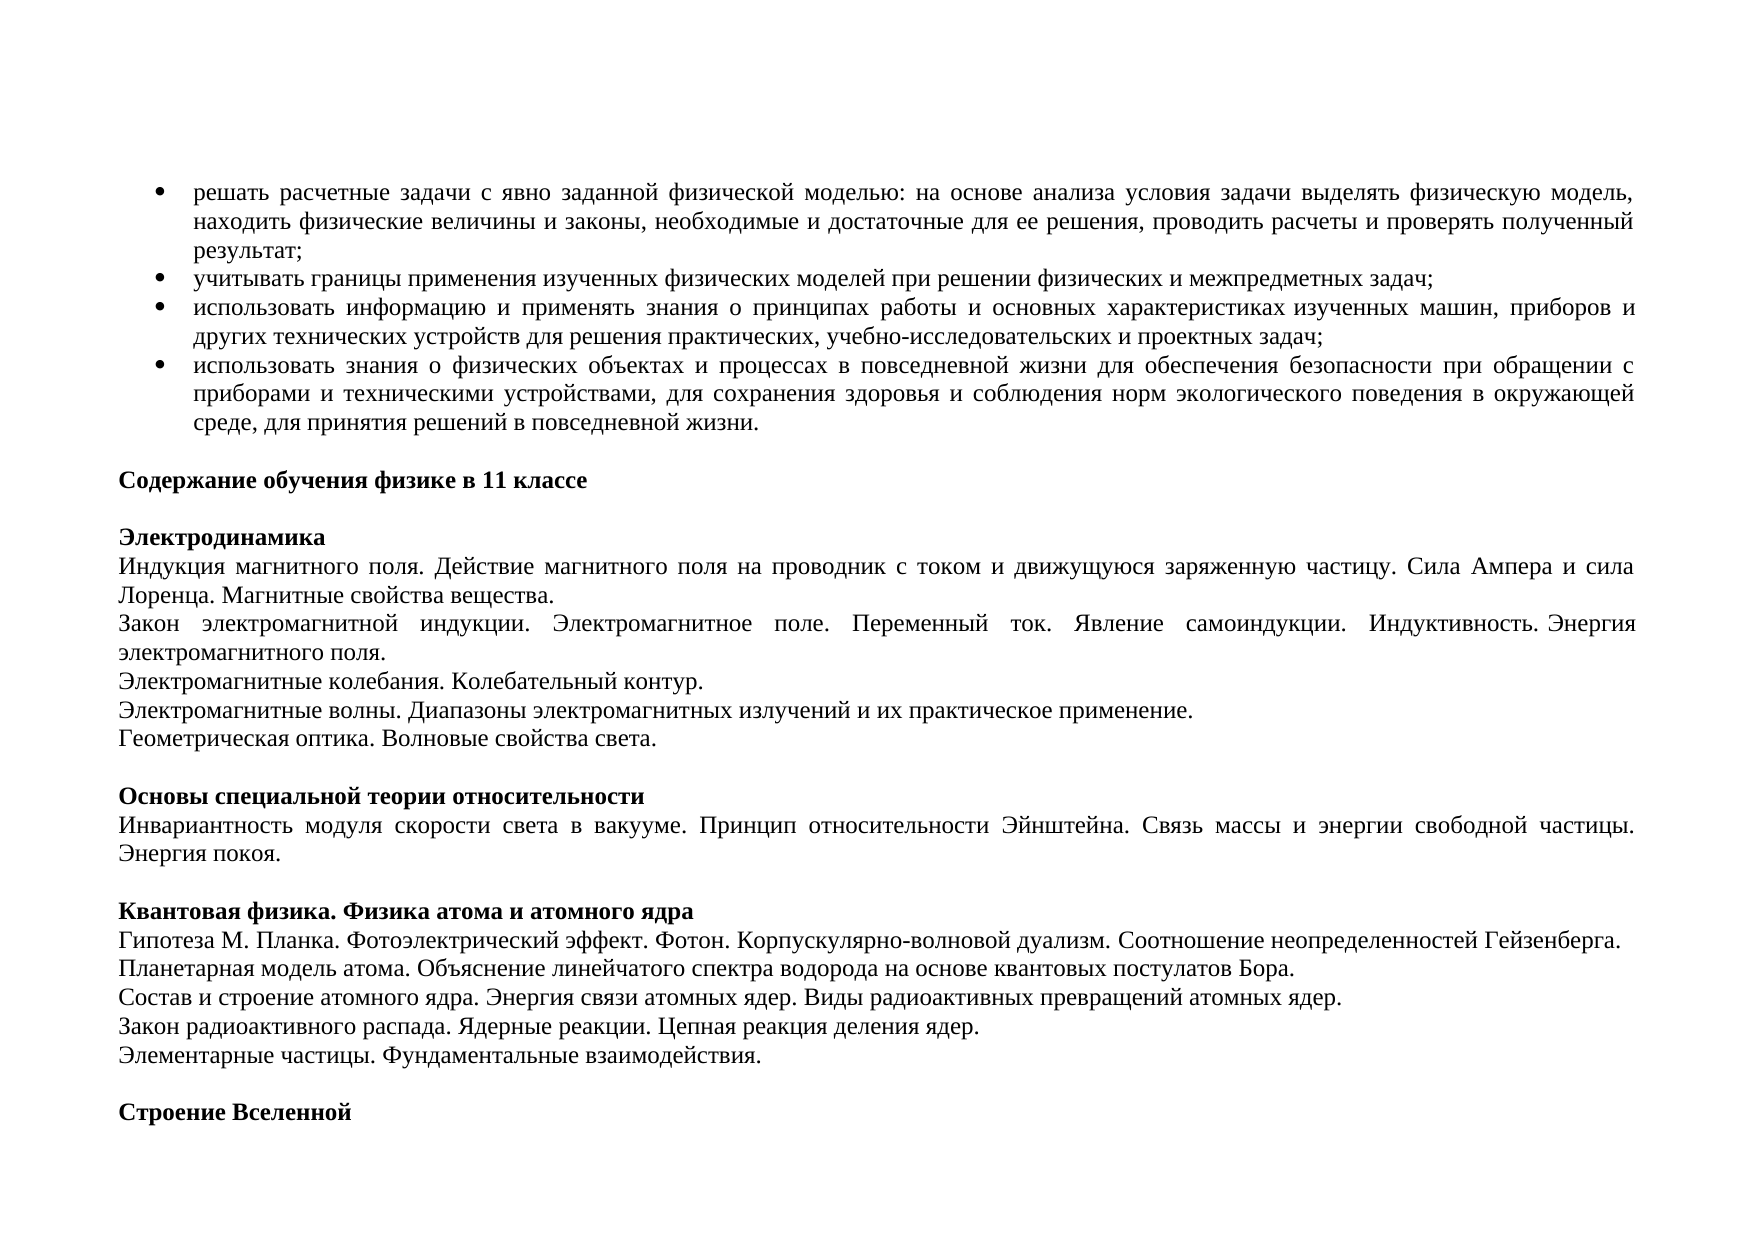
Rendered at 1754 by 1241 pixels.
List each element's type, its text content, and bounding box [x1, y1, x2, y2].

text Содержание обучения физике в 11 классе [118, 465, 1636, 493]
text Электромагнитные волны. Диапазоны электромагнитных излучений и их практическое применение. [118, 695, 1636, 723]
text Электродинамика [118, 522, 1636, 551]
text Элементарные частицы. Фундаментальные взаимодействия. [118, 1040, 1636, 1068]
text Инвариантность модуля скорости света в вакууме. Принцип относительности Эйнштейна. Связь массы и энергии свободной частицы. Энергия покоя. [118, 810, 1636, 867]
text Планетарная модель атома. Объяснение линейчатого спектра водорода на основе квантовых постулатов Бора. [118, 953, 1636, 982]
text Гипотеза М. Планка. Фотоэлектрический эффект. Фотон. Корпускулярно-волновой дуализм. Соотношение неопределенностей Гейзенберга. [118, 925, 1636, 953]
text Электромагнитные колебания. Колебательный контур. [118, 666, 1636, 695]
text Геометрическая оптика. Волновые свойства света. [118, 723, 1636, 752]
list решать расчетные задачи с явно заданной физической моделью: на основе анализа условия задачи выделять физическую модель, находить физические величины и законы, необходимые и достаточные для ее решения, проводить расчеты и проверять полученный результат; [156, 177, 1636, 263]
list использовать знания о физических объектах и процессах в повседневной жизни для обеспечения безопасности при обращении с приборами и техническими устройствами, для сохранения здоровья и соблюдения норм экологического поведения в окружающей среде, для принятия решений в повседневной жизни. [156, 350, 1636, 436]
list учитывать границы применения изученных физических моделей при решении физических и межпредметных задач; [156, 263, 1636, 292]
text Основы специальной теории относительности [118, 781, 1636, 810]
text Индукция магнитного поля. Действие магнитного поля на проводник с током и движущуюся заряженную частицу. Сила Ампера и сила Лоренца. Магнитные свойства вещества. [118, 551, 1636, 608]
text Закон электромагнитной индукции. Электромагнитное поле. Переменный ток. Явление самоиндукции. Индуктивность. Энергия электромагнитного поля. [118, 608, 1636, 666]
list использовать информацию и применять знания о принципах работы и основных характеристиках изученных машин, приборов и других технических устройств для решения практических, учебно-исследовательских и проектных задач; [156, 292, 1636, 350]
text Квантовая физика. Физика атома и атомного ядра [118, 896, 1636, 925]
text Строение Вселенной [118, 1097, 1636, 1126]
text Состав и строение атомного ядра. Энергия связи атомных ядер. Виды радиоактивных превращений атомных ядер. [118, 982, 1636, 1011]
text Закон радиоактивного распада. Ядерные реакции. Цепная реакция деления ядер. [118, 1011, 1636, 1040]
